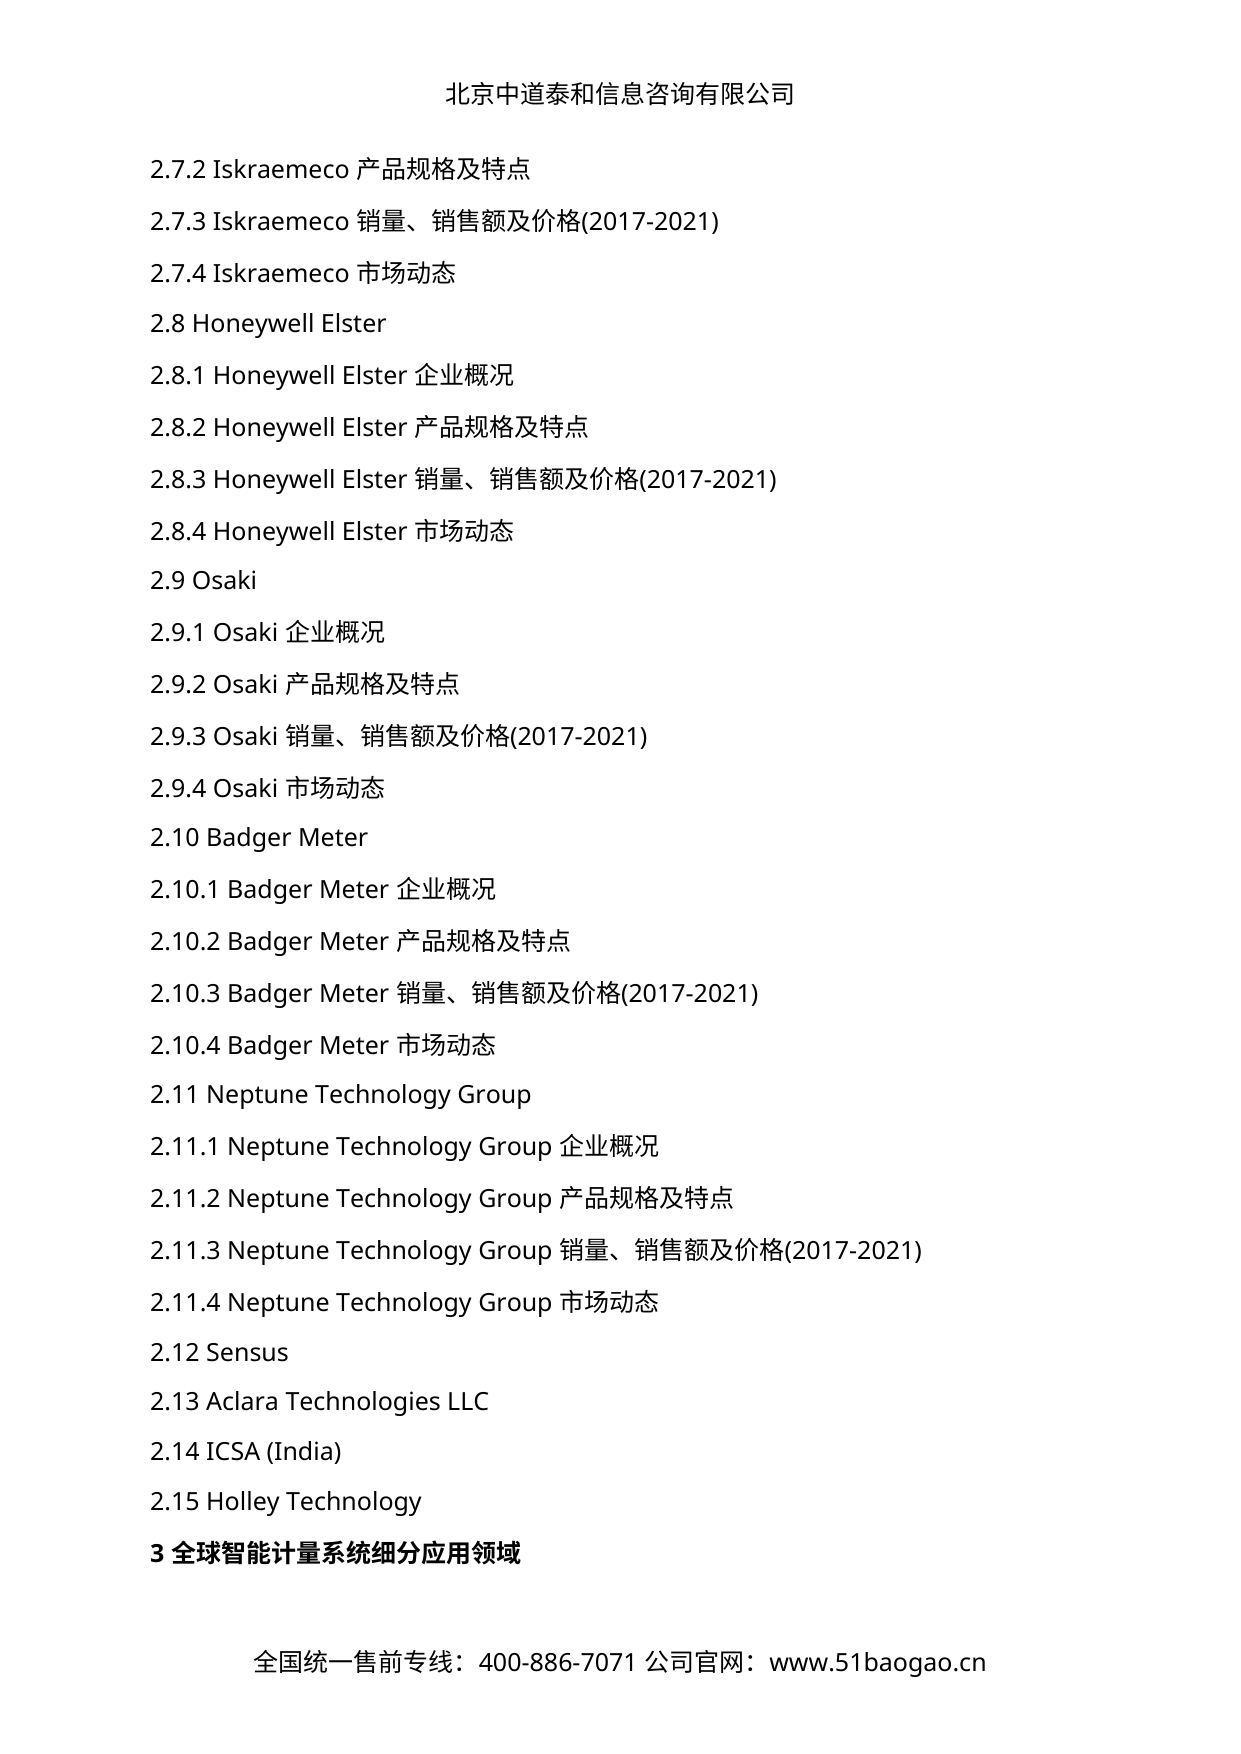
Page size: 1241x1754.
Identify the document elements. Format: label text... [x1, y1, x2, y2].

text 2.10 Badger Meter [150, 820, 1090, 854]
text 2.9.1 Osaki 企业概况 [150, 612, 1090, 649]
text 2.9 Osaki [150, 563, 1090, 597]
text 2.8.1 Honeywell Elster 企业概况 [150, 355, 1090, 392]
text 2.8.4 Honeywell Elster 市场动态 [150, 511, 1090, 547]
text 2.13 Aclara Technologies LLC [150, 1384, 1090, 1418]
text 2.14 ICSA (India) [150, 1434, 1090, 1468]
text 2.8.3 Honeywell Elster 销量、销售额及价格(2017-2021) [150, 459, 1090, 495]
text 2.7.4 Iskraemeco 市场动态 [150, 254, 1090, 290]
text 2.10.3 Badger Meter 销量、销售额及价格(2017-2021) [150, 973, 1090, 1010]
text 2.7.3 Iskraemeco 销量、销售额及价格(2017-2021) [150, 202, 1090, 238]
text 2.9.2 Osaki 产品规格及特点 [150, 664, 1090, 701]
text 2.10.4 Badger Meter 市场动态 [150, 1025, 1090, 1062]
text 2.11.2 Neptune Technology Group 产品规格及特点 [150, 1179, 1090, 1215]
text 2.15 Holley Technology [150, 1483, 1090, 1517]
text 3 全球智能计量系统细分应用领域 [150, 1533, 1090, 1569]
text 2.7.2 Iskraemeco 产品规格及特点 [150, 150, 1090, 186]
text 2.11.1 Neptune Technology Group 企业概况 [150, 1127, 1090, 1163]
text 2.8 Honeywell Elster [150, 306, 1090, 340]
text 2.9.3 Osaki 销量、销售额及价格(2017-2021) [150, 716, 1090, 752]
text 2.12 Sensus [150, 1334, 1090, 1368]
text 2.11.4 Neptune Technology Group 市场动态 [150, 1282, 1090, 1319]
text 2.10.1 Badger Meter 企业概况 [150, 870, 1090, 906]
text 2.8.2 Honeywell Elster 产品规格及特点 [150, 407, 1090, 443]
text 2.11 Neptune Technology Group [150, 1077, 1090, 1111]
text 2.11.3 Neptune Technology Group 销量、销售额及价格(2017-2021) [150, 1231, 1090, 1267]
text 2.10.2 Badger Meter 产品规格及特点 [150, 922, 1090, 958]
text 2.9.4 Osaki 市场动态 [150, 768, 1090, 804]
